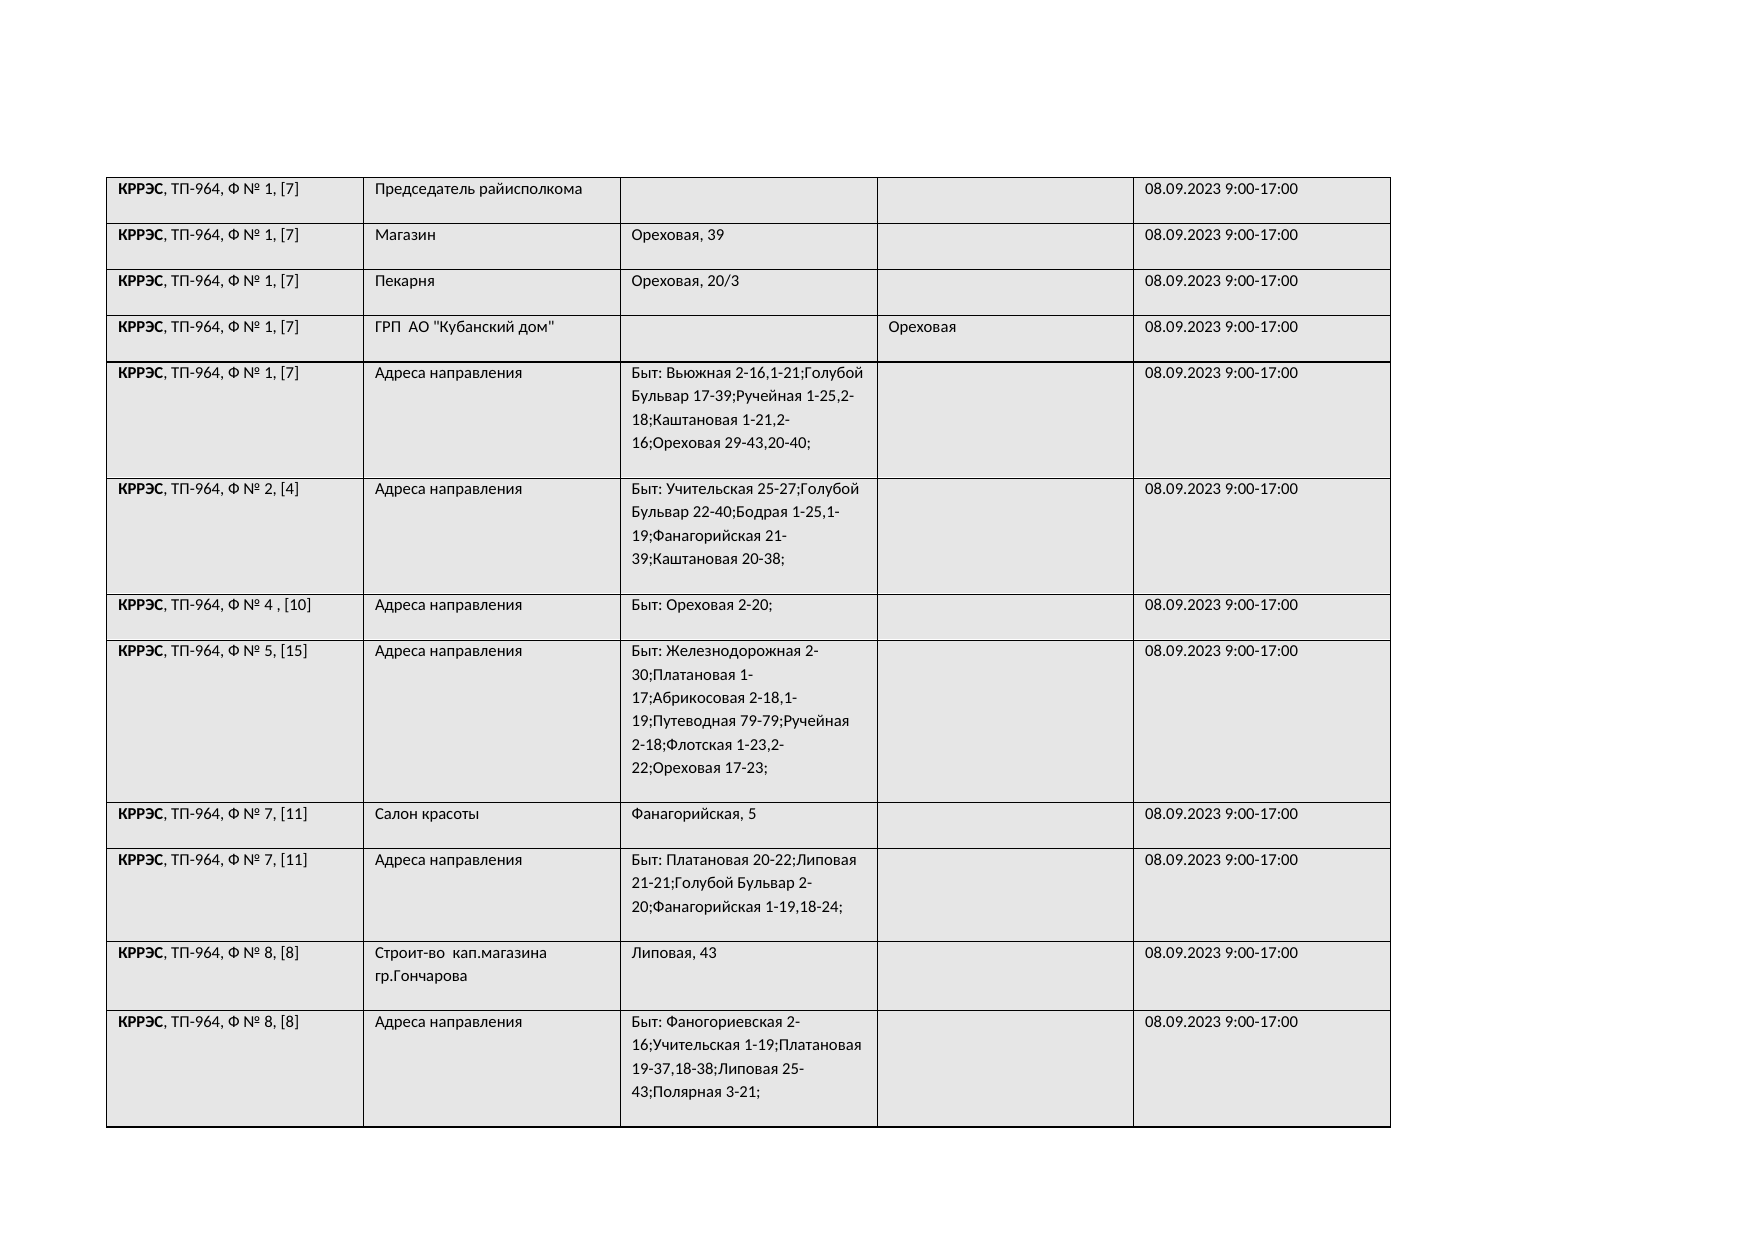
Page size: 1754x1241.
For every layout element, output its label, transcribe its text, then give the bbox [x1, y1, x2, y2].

table_cell Ореховая, 39 [621, 224, 877, 269]
table_cell Фанагорийская, 5 [621, 803, 877, 848]
table_cell Адреса направления [364, 595, 620, 639]
table_cell КРРЭС, ТП-964, Ф № 1, [7] [107, 224, 363, 269]
table_cell [878, 270, 1133, 315]
table_cell Ореховая [878, 316, 1133, 361]
table_cell Ореховая, 20/3 [621, 270, 877, 315]
table_cell 08.09.2023 9:00-17:00 [1134, 641, 1390, 802]
table_cell Быт: Ореховая 2-20; [621, 595, 877, 639]
table_cell 08.09.2023 9:00-17:00 [1134, 270, 1390, 315]
table_cell Пекарня [364, 270, 620, 315]
table_cell Быт: Учительская 25-27;Голубой Бульвар 22-40;Бодрая 1-25,1-19;Фанагорийская 21-39;Каштановая 20-38; [621, 479, 877, 593]
table_cell [878, 224, 1133, 269]
table_cell 08.09.2023 9:00-17:00 [1134, 803, 1390, 848]
table_cell [878, 595, 1133, 639]
table_cell КРРЭС, ТП-964, Ф № 1, [7] [107, 363, 363, 477]
table_cell Адреса направления [364, 479, 620, 593]
table_cell 08.09.2023 9:00-17:00 [1134, 316, 1390, 361]
table_cell Быт: Железнодорожная 2-30;Платановая 1-17;Абрикосовая 2-18,1-19;Путеводная 79-79;Ручейная 2-18;Флотская 1-23,2-22;Ореховая 17-23; [621, 641, 877, 802]
table_cell КРРЭС, ТП-964, Ф № 1, [7] [107, 270, 363, 315]
table_cell [878, 849, 1133, 941]
table_cell КРРЭС, ТП-964, Ф № 7, [11] [107, 849, 363, 941]
table_cell КРРЭС, ТП-964, Ф № 4 , [10] [107, 595, 363, 639]
table_cell Председатель райисполкома [364, 178, 620, 223]
table_cell Адреса направления [364, 849, 620, 941]
table_cell 08.09.2023 9:00-17:00 [1134, 849, 1390, 941]
table_cell [621, 316, 877, 361]
table_cell КРРЭС, ТП-964, Ф № 1, [7] [107, 178, 363, 223]
table_cell 08.09.2023 9:00-17:00 [1134, 224, 1390, 269]
table_cell Строит-во кап.магазина гр.Гончарова [364, 942, 620, 1010]
table_cell ГРП АО "Кубанский дом" [364, 316, 620, 361]
table_cell [878, 178, 1133, 223]
table_cell КРРЭС, ТП-964, Ф № 8, [8] [107, 1011, 363, 1126]
table_cell КРРЭС, ТП-964, Ф № 7, [11] [107, 803, 363, 848]
table_cell [878, 479, 1133, 593]
table_cell КРРЭС, ТП-964, Ф № 1, [7] [107, 316, 363, 361]
table_cell 08.09.2023 9:00-17:00 [1134, 479, 1390, 593]
table_cell 08.09.2023 9:00-17:00 [1134, 595, 1390, 639]
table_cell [1134, 178, 1390, 223]
table_cell Салон красоты [364, 803, 620, 848]
table_cell Адреса направления [364, 363, 620, 477]
table_cell 08.09.2023 9:00-17:00 [1134, 363, 1390, 477]
table_cell Липовая, 43 [621, 942, 877, 1010]
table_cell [1134, 1011, 1390, 1126]
table_cell [878, 363, 1133, 477]
table_cell Адреса направления [364, 1011, 620, 1126]
table_cell [878, 803, 1133, 848]
table_cell КРРЭС, ТП-964, Ф № 5, [15] [107, 641, 363, 802]
table_cell Быт: Фаногориевская 2-16;Учительская 1-19;Платановая 19-37,18-38;Липовая 25-43;Полярная 3-21; [621, 1011, 877, 1126]
table_cell 08.09.2023 9:00-17:00 [1134, 942, 1390, 1010]
table_cell КРРЭС, ТП-964, Ф № 8, [8] [107, 942, 363, 1010]
table_cell Магазин [364, 224, 620, 269]
table_cell [878, 942, 1133, 1010]
table_cell [878, 641, 1133, 802]
table_cell [621, 178, 877, 223]
table_cell Быт: Платановая 20-22;Липовая 21-21;Голубой Бульвар 2-20;Фанагорийская 1-19,18-24; [621, 849, 877, 941]
table_cell [878, 1011, 1133, 1126]
table_cell Быт: Вьюжная 2-16,1-21;Голубой Бульвар 17-39;Ручейная 1-25,2-18;Каштановая 1-21,2-16;Ореховая 29-43,20-40; [621, 363, 877, 477]
table_cell Адреса направления [364, 641, 620, 802]
table_cell КРРЭС, ТП-964, Ф № 2, [4] [107, 479, 363, 593]
